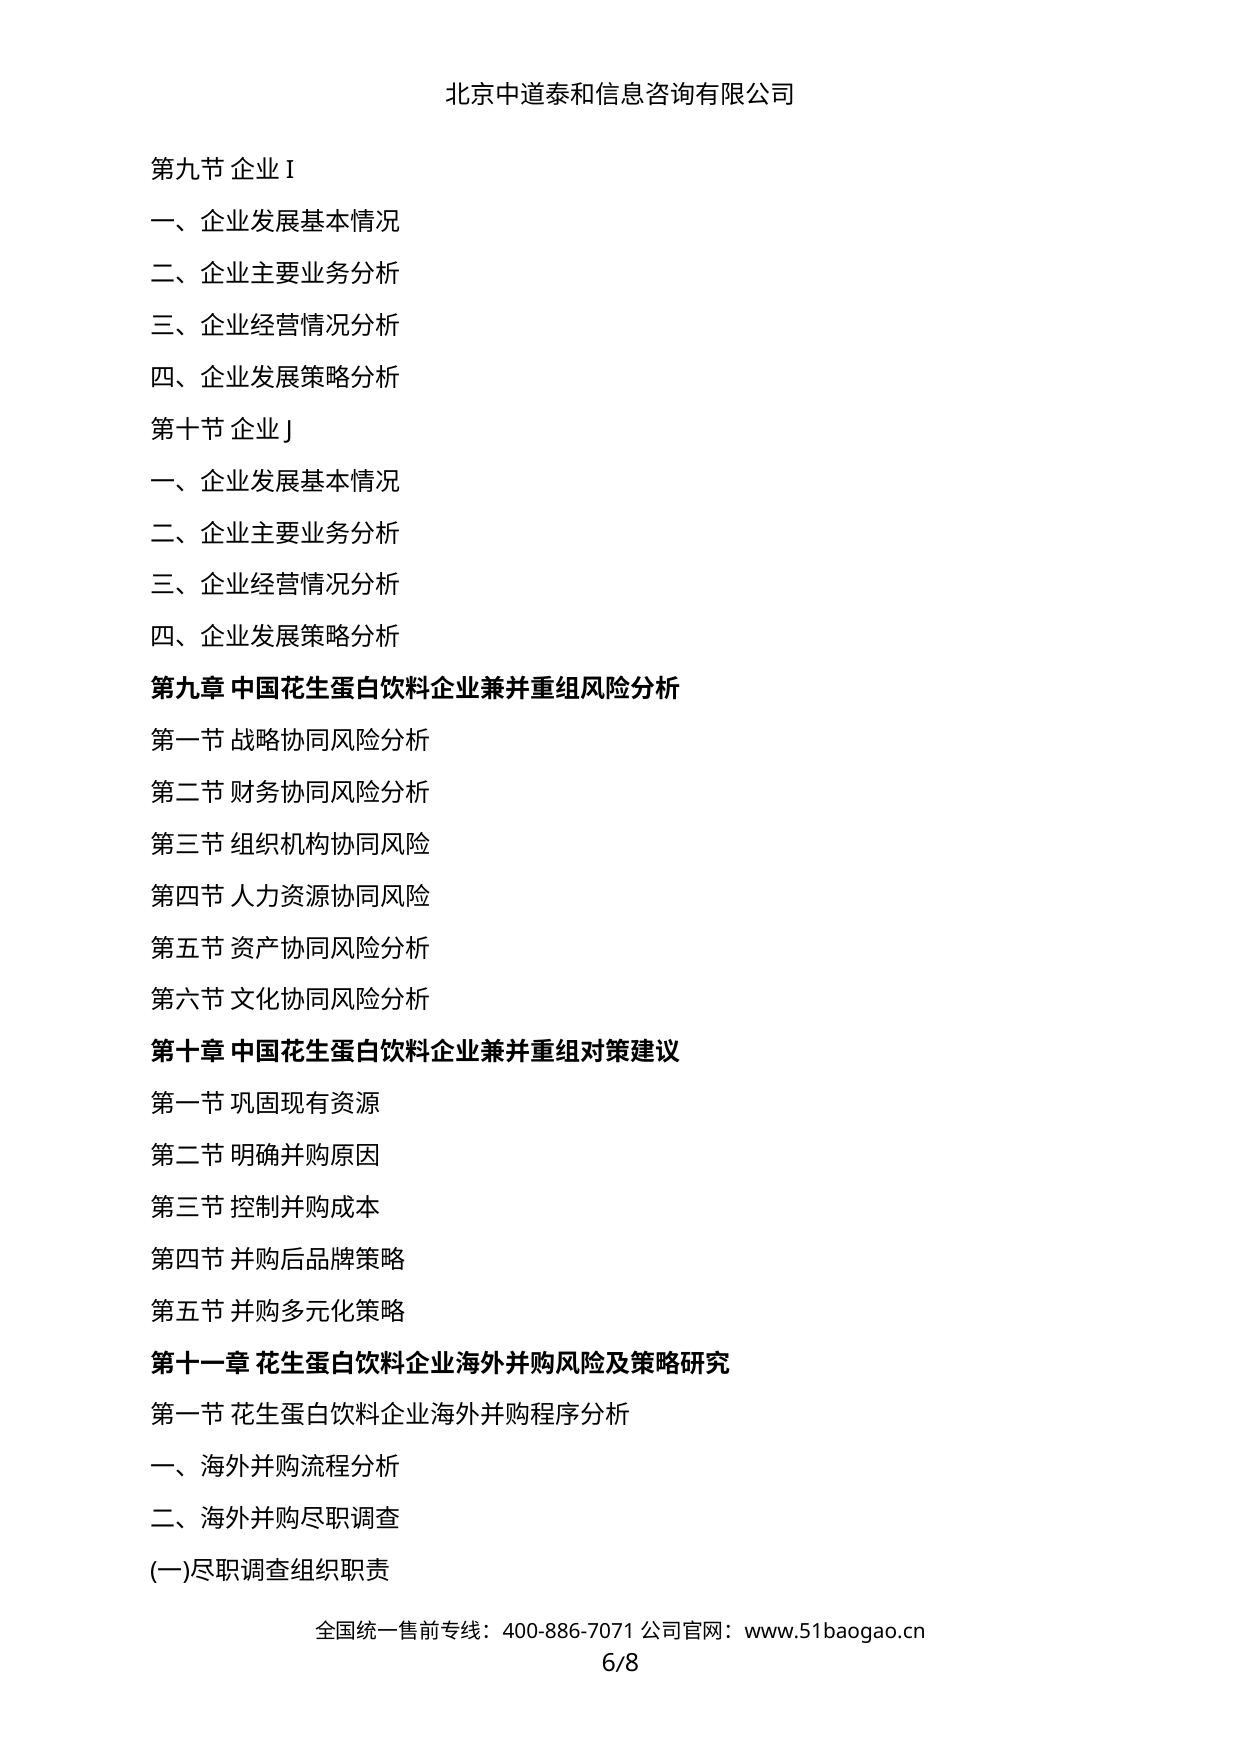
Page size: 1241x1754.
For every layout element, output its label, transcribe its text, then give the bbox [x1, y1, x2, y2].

text 第九章 中国花生蛋白饮料企业兼并重组风险分析 [150, 669, 1090, 705]
text 二、海外并购尽职调查 [150, 1499, 1090, 1535]
text 第四节 人力资源协同风险 [150, 876, 1090, 912]
text 第四节 并购后品牌策略 [150, 1239, 1090, 1276]
text 第一节 战略协同风险分析 [150, 721, 1090, 757]
text 三、企业经营情况分析 [150, 306, 1090, 342]
text 第一节 花生蛋白饮料企业海外并购程序分析 [150, 1395, 1090, 1431]
text 第十章 中国花生蛋白饮料企业兼并重组对策建议 [150, 1032, 1090, 1068]
text 一、企业发展基本情况 [150, 202, 1090, 238]
text 四、企业发展策略分析 [150, 617, 1090, 653]
text 第二节 财务协同风险分析 [150, 772, 1090, 809]
text 四、企业发展策略分析 [150, 357, 1090, 394]
text 第五节 资产协同风险分析 [150, 928, 1090, 964]
text 第三节 组织机构协同风险 [150, 824, 1090, 861]
text 第十一章 花生蛋白饮料企业海外并购风险及策略研究 [150, 1343, 1090, 1379]
text 第一节 巩固现有资源 [150, 1084, 1090, 1120]
text (一)尽职调查组织职责 [150, 1551, 1090, 1587]
text 第十节 企业J [150, 409, 1090, 446]
text 第三节 控制并购成本 [150, 1187, 1090, 1224]
text 第二节 明确并购原因 [150, 1136, 1090, 1172]
text 二、企业主要业务分析 [150, 513, 1090, 549]
text 第五节 并购多元化策略 [150, 1291, 1090, 1327]
text 一、海外并购流程分析 [150, 1447, 1090, 1483]
text 第九节 企业I [150, 150, 1090, 186]
text 第六节 文化协同风险分析 [150, 980, 1090, 1016]
text 三、企业经营情况分析 [150, 565, 1090, 601]
text 一、企业发展基本情况 [150, 461, 1090, 497]
text 二、企业主要业务分析 [150, 254, 1090, 290]
